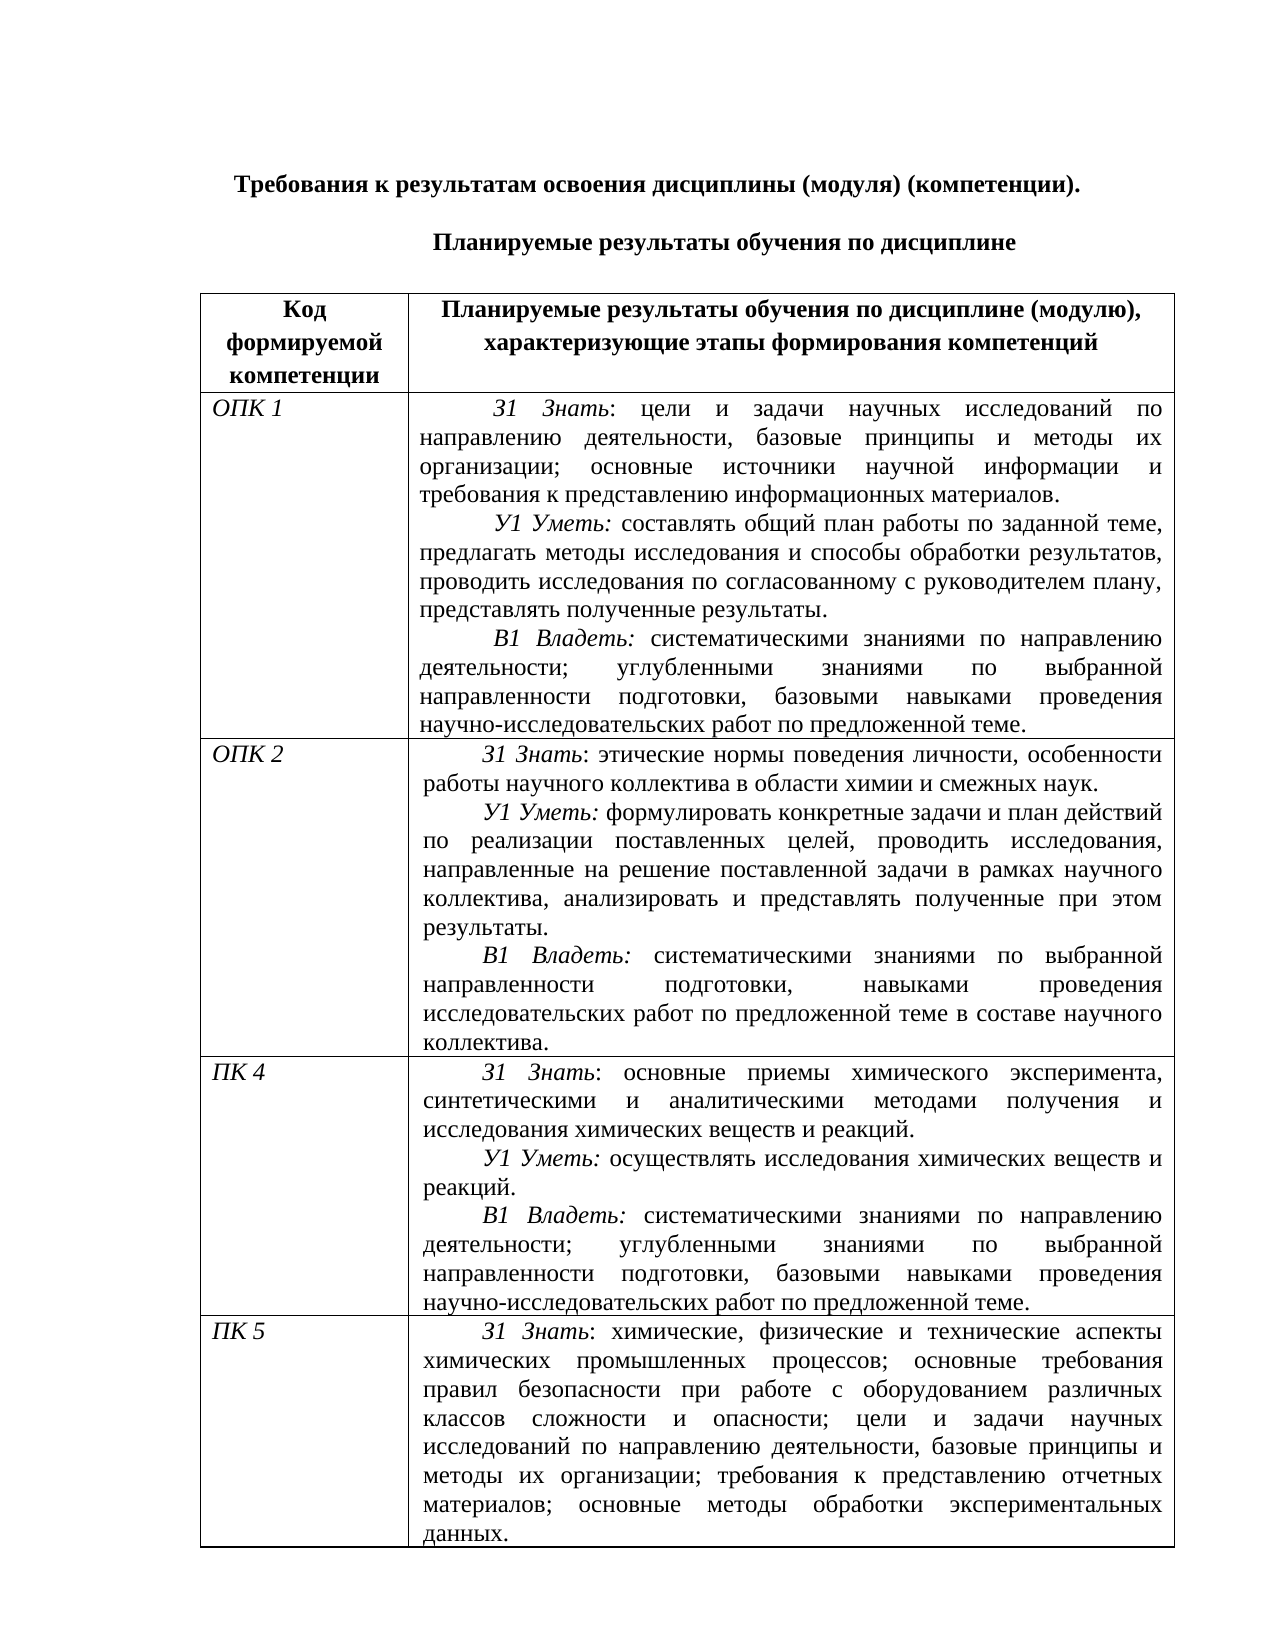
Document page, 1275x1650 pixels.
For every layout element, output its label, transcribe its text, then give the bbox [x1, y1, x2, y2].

table_cell ПК 5 [201, 1316, 408, 1546]
table_cell З1 Знать: цели и задачи научных исследований по направлению деятельности, базовые принципы и методы их организации; основные источники научной информации и требования к представлению информационных материалов. У1 Уметь: составлять общий план работы по заданной теме, предлагать методы исследования и способы обработки результатов, проводить исследования по согласованному с руководителем плану, представлять полученные результаты. В1 Владеть: систематическими знаниями по направлению деятельности; углубленными знаниями по выбранной направленности подготовки, базовыми навыками проведения научно-исследовательских работ по предложенной теме. [409, 393, 1174, 738]
table_cell ОПК 1 [201, 393, 408, 738]
table_cell ПК 4 [201, 1057, 408, 1315]
table_cell З1 Знать: этические нормы поведения личности, особенности работы научного коллектива в области химии и смежных наук. У1 Уметь: формулировать конкретные задачи и план действий по реализации поставленных целей, проводить исследования, направленные на решение поставленной задачи в рамках научного коллектива, анализировать и представлять полученные при этом результаты. В1 Владеть: систематическими знаниями по выбранной направленности подготовки, навыками проведения исследовательских работ по предложенной теме в составе научного коллектива. [409, 739, 1174, 1056]
table_cell ОПК 2 [201, 739, 408, 1056]
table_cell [409, 1316, 1174, 1546]
text Требования к результатам освоения дисциплины (модуля) (компетенции). [177, 169, 1198, 198]
text Планируемые результаты обучения по дисциплине [177, 227, 1198, 255]
table_header Планируемые результаты обучения по дисциплине (модулю), характеризующие этапы формирования компетенций [409, 294, 1174, 392]
table_header Код формируемой компетенции [201, 294, 408, 392]
table_cell З1 Знать: основные приемы химического эксперимента, синтетическими и аналитическими методами получения и исследования химических веществ и реакций. У1 Уметь: осуществлять исследования химических веществ и реакций. В1 Владеть: систематическими знаниями по направлению деятельности; углубленными знаниями по выбранной направленности подготовки, базовыми навыками проведения научно-исследовательских работ по предложенной теме. [409, 1057, 1174, 1315]
